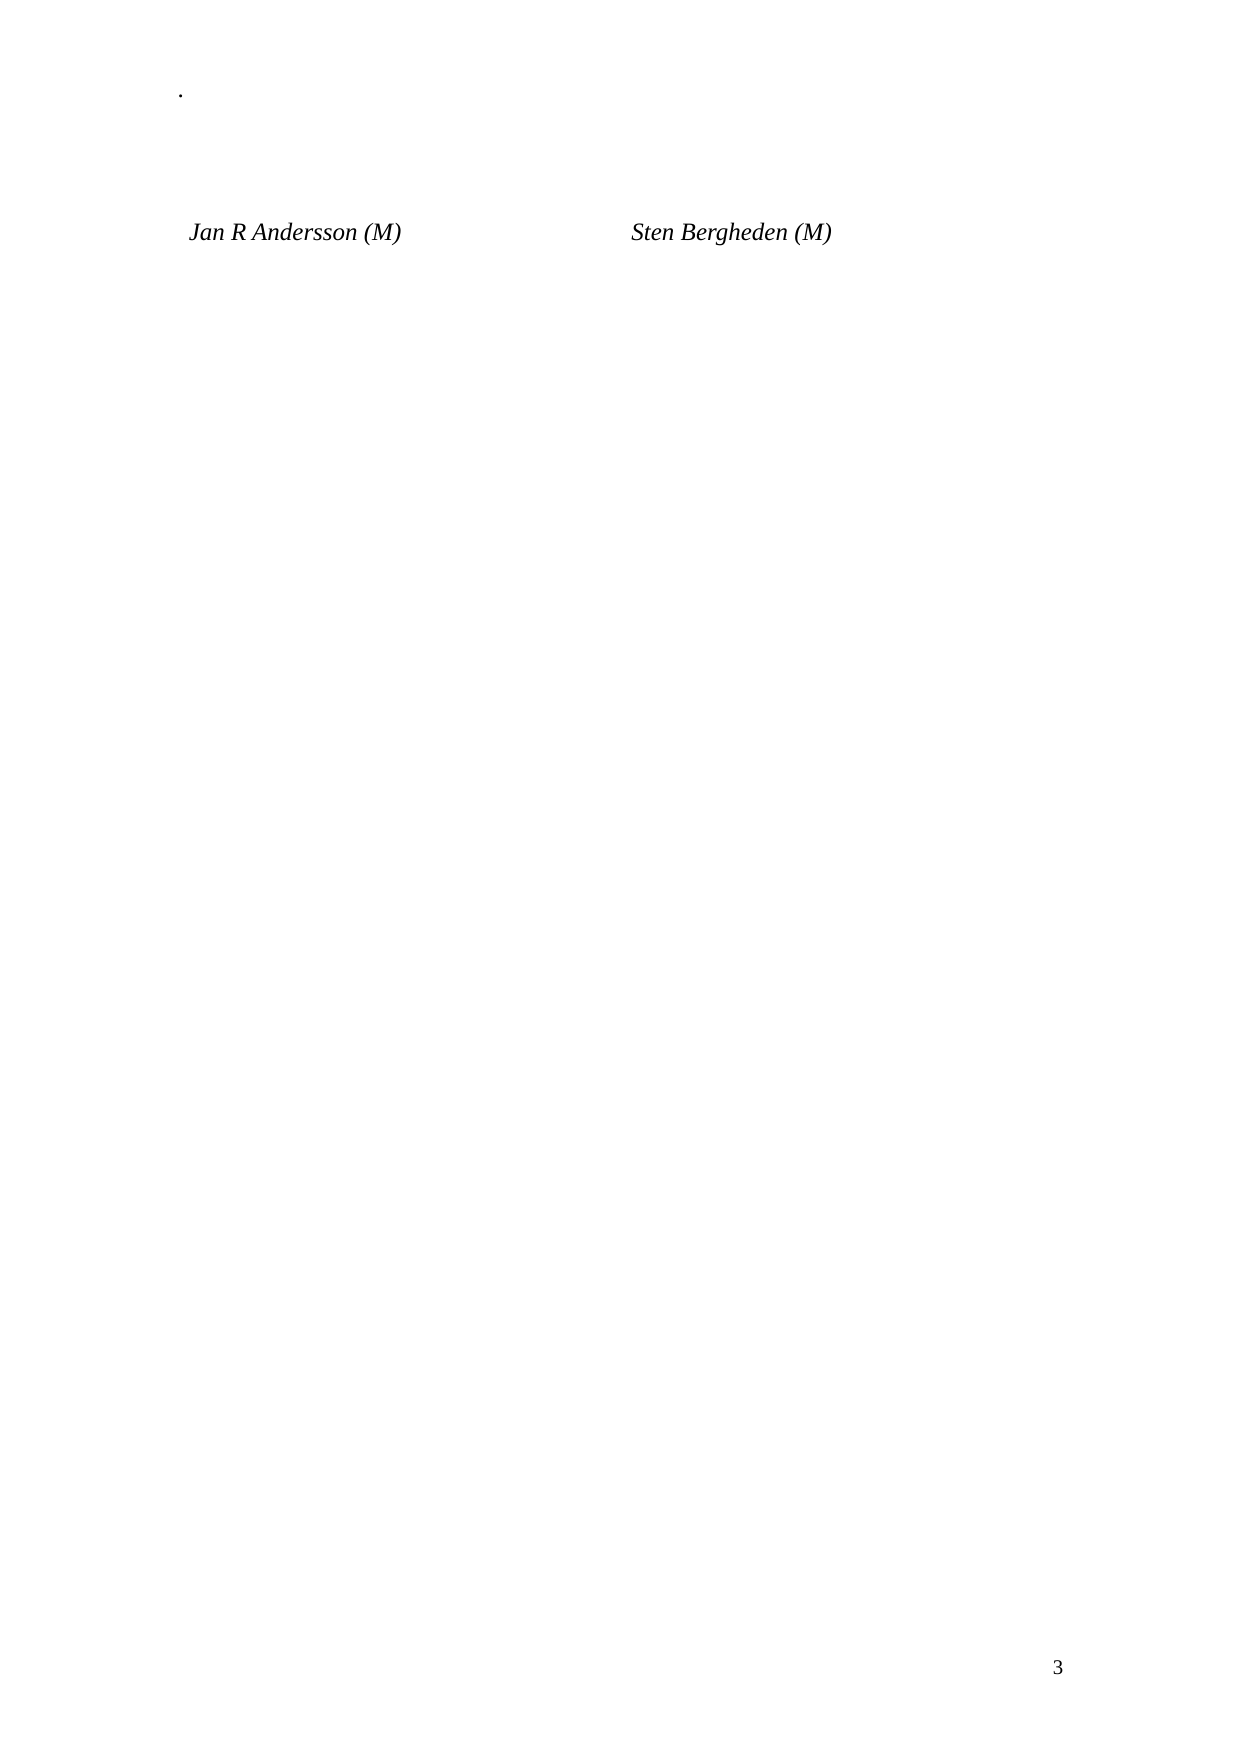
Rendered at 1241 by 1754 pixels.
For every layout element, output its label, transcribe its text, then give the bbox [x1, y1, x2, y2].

table_header Sten Bergheden (M) [620, 117, 1063, 246]
table_header Jan R Andersson (M) [177, 117, 620, 246]
